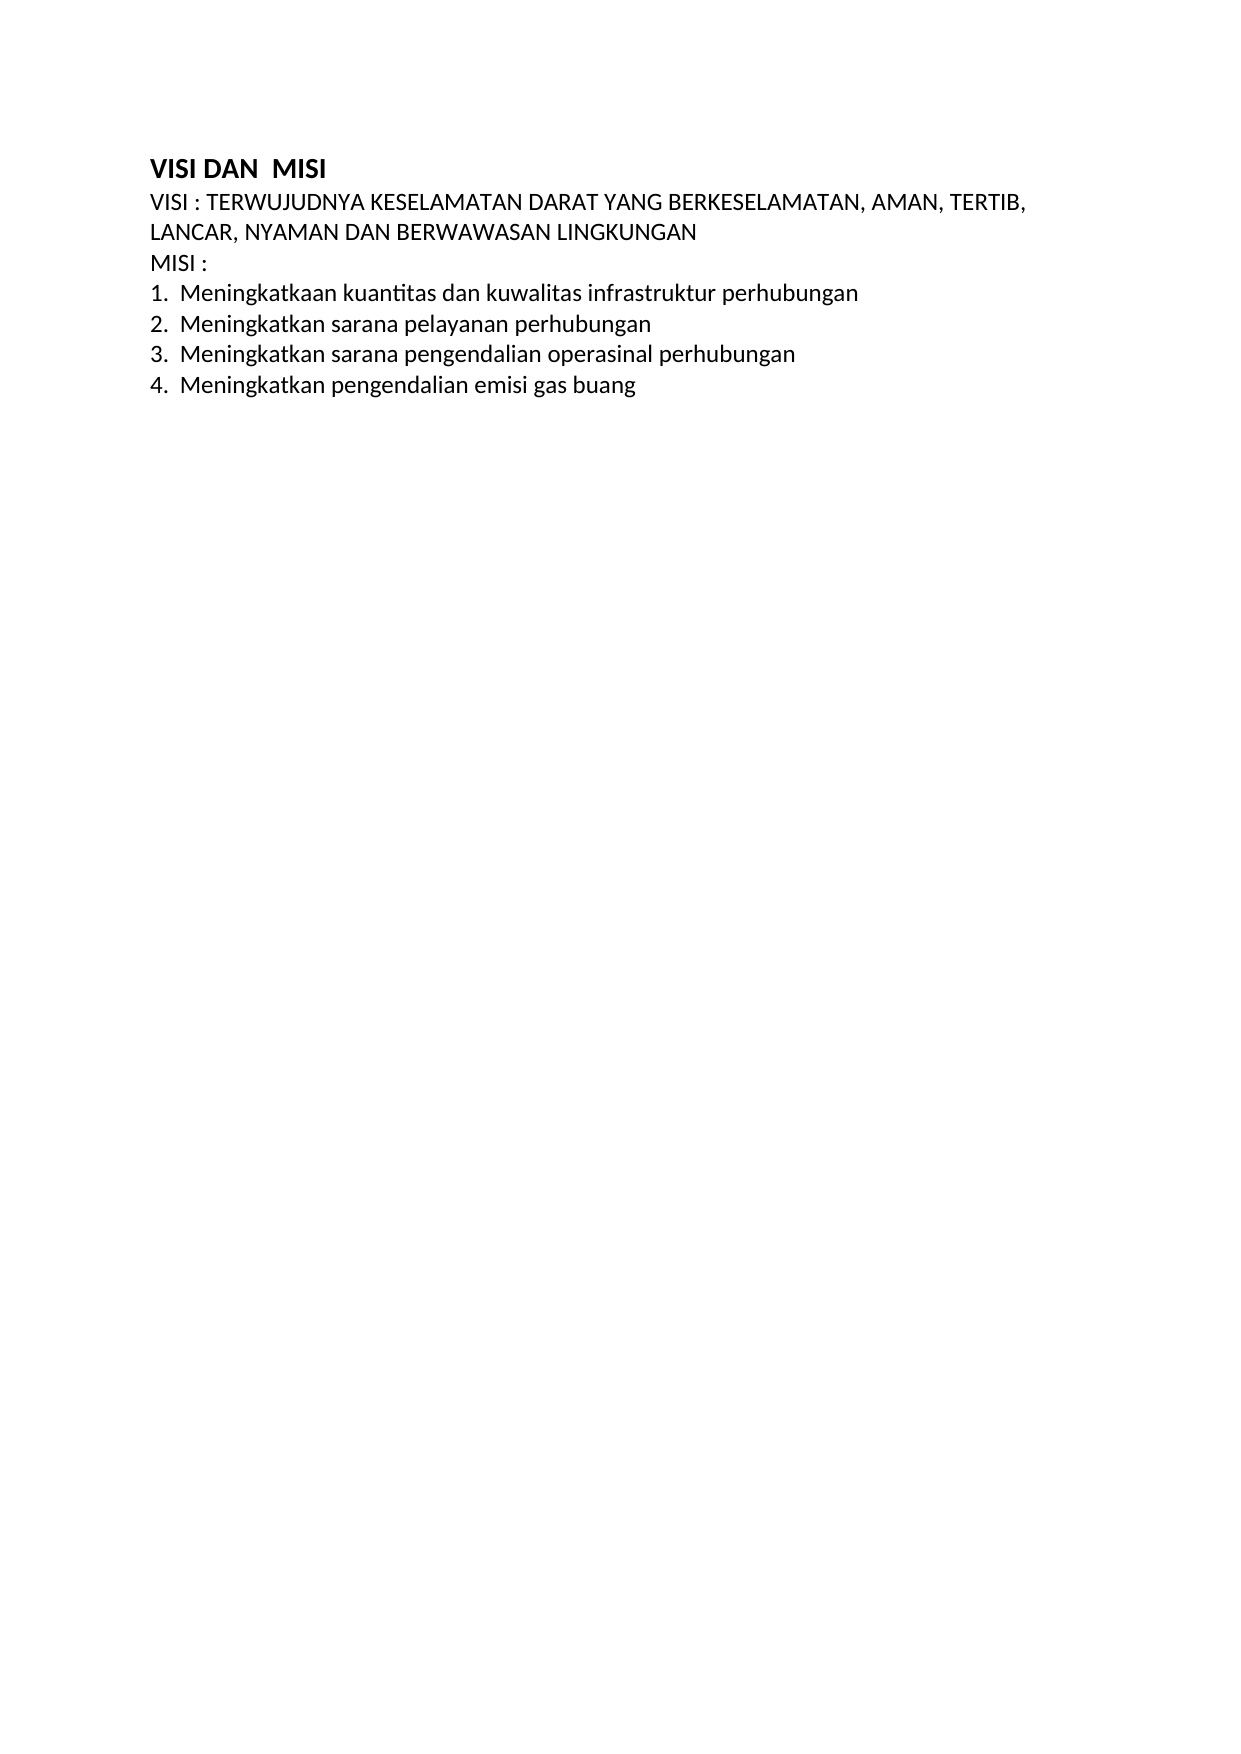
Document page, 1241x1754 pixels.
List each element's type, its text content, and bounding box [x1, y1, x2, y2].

list Meningkatkan pengendalian emisi gas buang [150, 369, 1090, 399]
text MISI : [150, 247, 1090, 277]
list Meningkatkan sarana pelayanan perhubungan [150, 308, 1090, 338]
text VISI DAN MISI [150, 150, 1090, 186]
text VISI : TERWUJUDNYA KESELAMATAN DARAT YANG BERKESELAMATAN, AMAN, TERTIB, LANCAR, NYAMAN DAN BERWAWASAN LINGKUNGAN [150, 186, 1090, 247]
list Meningkatkaan kuantitas dan kuwalitas infrastruktur perhubungan [150, 277, 1090, 308]
list Meningkatkan sarana pengendalian operasinal perhubungan [150, 338, 1090, 369]
